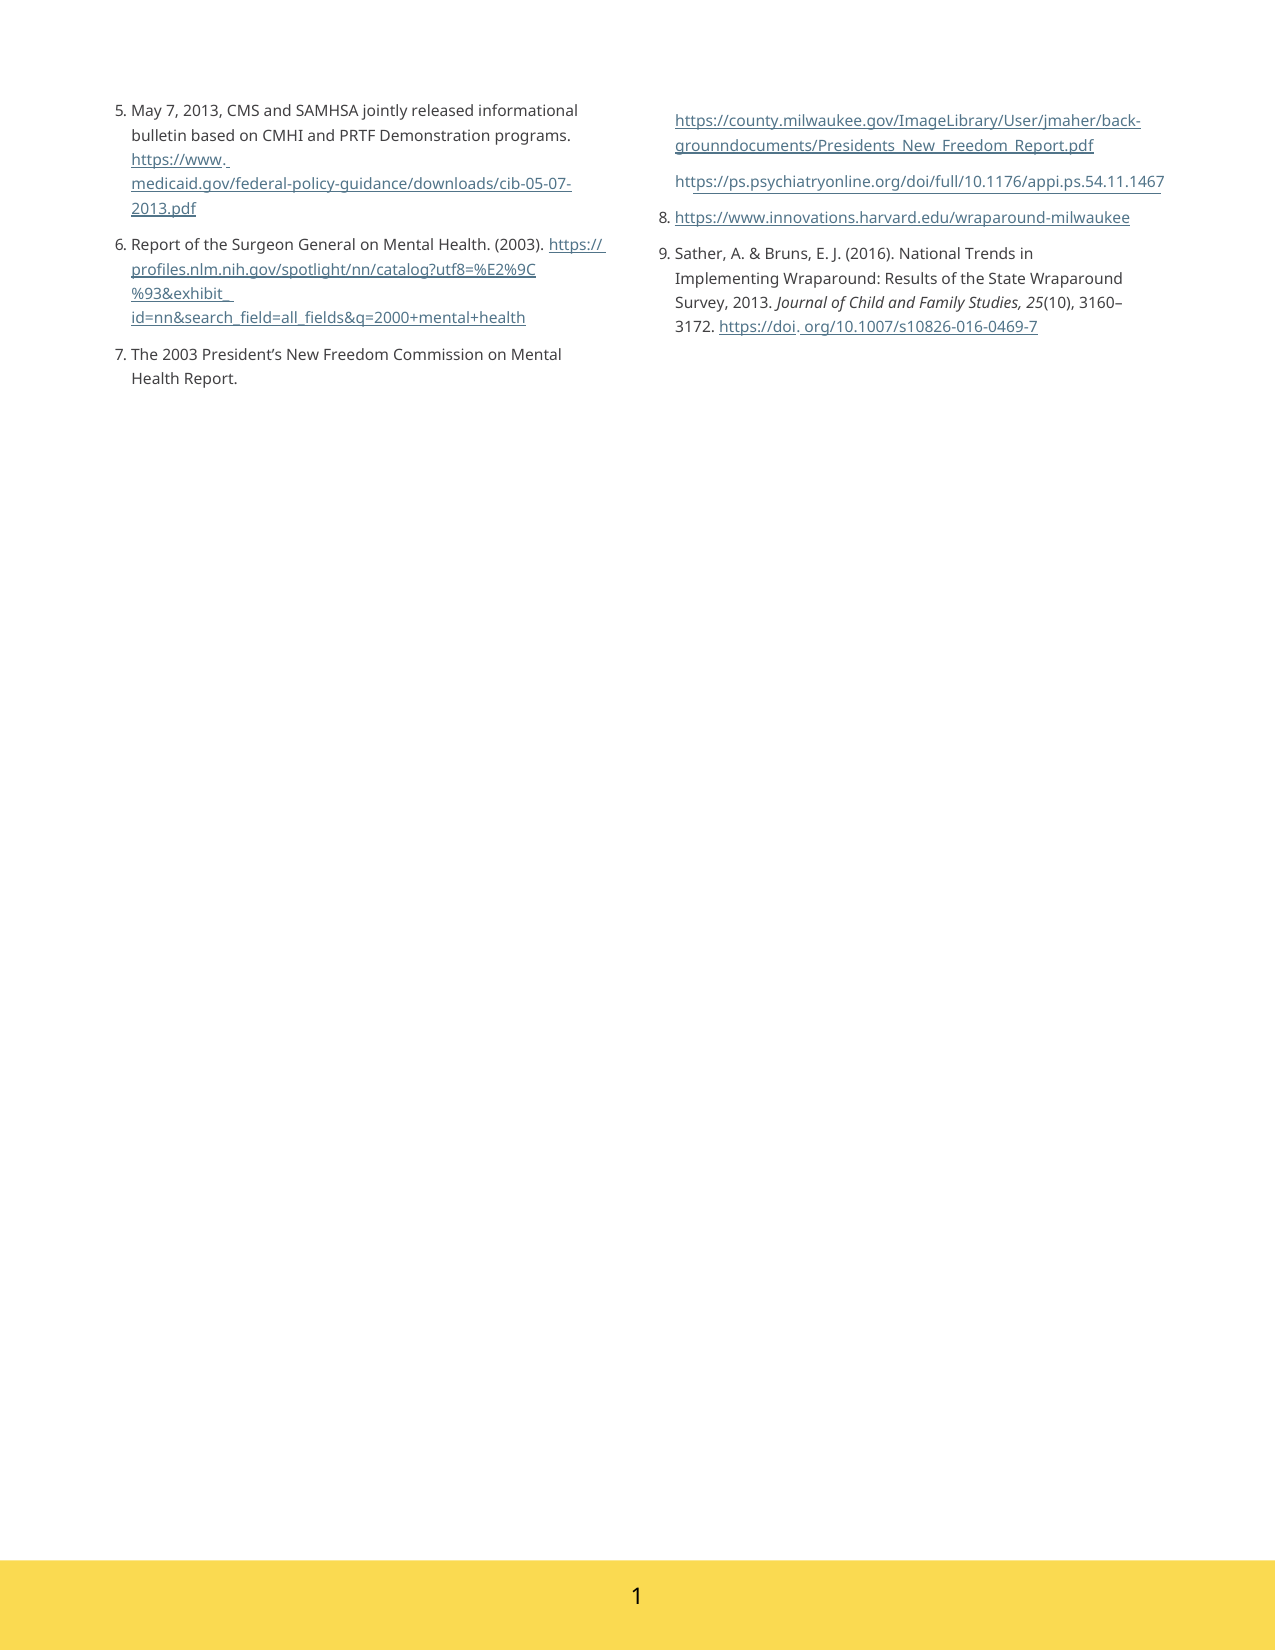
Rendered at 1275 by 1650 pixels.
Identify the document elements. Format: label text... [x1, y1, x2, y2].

list Report of the Surgeon General on Mental Health. (2003). https:// profiles.nlm.nih.gov/spotlight/nn/catalog?utf8=%E2%9C%93&exhibit_ id=nn&search_field=all_fields&q=2000+mental+health [114, 234, 618, 328]
text https://ps.psychiatryonline.org/doi/full/10.1176/appi.ps.54.11.1467 [675, 171, 1275, 192]
list https://www.innovations.harvard.edu/wraparound-milwaukee [658, 207, 1275, 228]
list The 2003 President’s New Freedom Commission on Mental Health Report. [114, 343, 589, 389]
list May 7, 2013, CMS and SAMHSA jointly released informational bulletin based on CMHI and PRTF Demonstration programs. https://www. medicaid.gov/federal-policy-guidance/downloads/cib-05-07-2013.pdf [114, 100, 611, 219]
text https://county.milwaukee.gov/ImageLibrary/User/jmaher/back- grounndocuments/Presidents_New_Freedom_Report.pdf [675, 110, 1275, 156]
list Sather, A. & Bruns, E. J. (2016). National Trends in Implementing Wraparound: Results of the State Wraparound Survey, 2013. Journal of Child and Family Studies, 25(10), 3160–3172. https://doi. org/10.1007/s10826-016-0469-7 [658, 243, 1130, 337]
